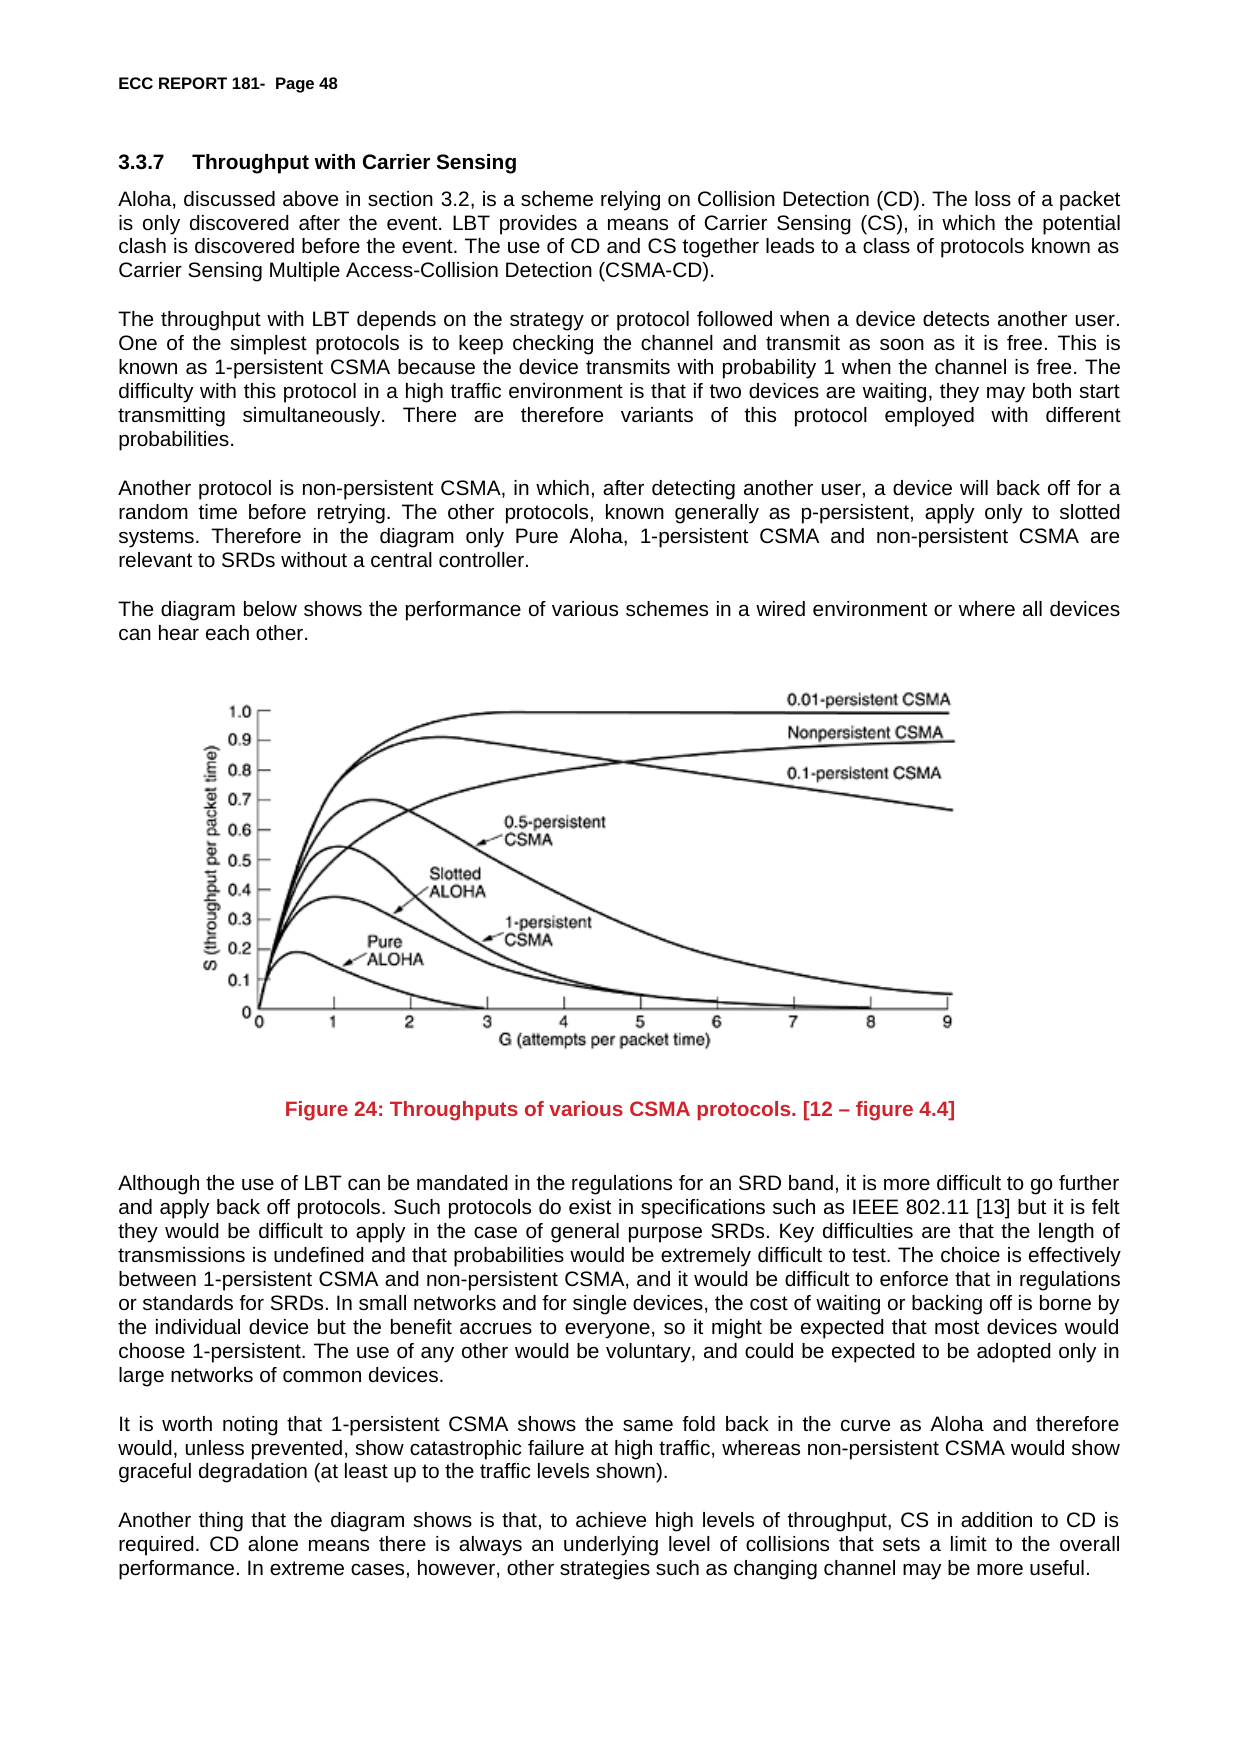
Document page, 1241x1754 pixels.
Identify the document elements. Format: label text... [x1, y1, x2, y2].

subtitle Throughput with Carrier Sensing [118, 150, 1122, 174]
text Although the use of LBT can be mandated in the regulations for an SRD band, it is more difficult to go further and apply back off protocols. Such protocols do exist in specifications such as IEEE 802.11 [13] but it is felt they would be difficult to apply in the case of general purpose SRDs. Key difficulties are that the length of transmissions is undefined and that probabilities would be extremely difficult to test. The choice is effectively between 1-persistent CSMA and non-persistent CSMA, and it would be difficult to enforce that in regulations or standards for SRDs. In small networks and for single devices, the cost of waiting or backing off is borne by the individual device but the benefit accrues to everyone, so it might be expected that most devices would choose 1-persistent. The use of any other would be voluntary, and could be expected to be adopted only in large networks of common devices. [118, 1171, 1122, 1386]
picture [199, 688, 961, 1055]
text It is worth noting that 1-persistent CSMA shows the same fold back in the curve as Aloha and therefore would, unless prevented, show catastrophic failure at high traffic, whereas non-persistent CSMA would show graceful degradation (at least up to the traffic levels shown). [118, 1411, 1122, 1483]
text Another protocol is non-persistent CSMA, in which, after detecting another user, a device will back off for a random time before retrying. The other protocols, known generally as p-persistent, apply only to slotted systems. Therefore in the diagram only Pure Aloha, 1-persistent CSMA and non-persistent CSMA are relevant to SRDs without a central controller. [118, 476, 1122, 572]
text Another thing that the diagram shows is that, to achieve high levels of throughput, CS in addition to CD is required. CD alone means there is always an underlying level of collisions that sets a limit to the overall performance. In extreme cases, however, other strategies such as changing channel may be more useful. [118, 1508, 1122, 1580]
text The throughput with LBT depends on the strategy or protocol followed when a device detects another user. One of the simplest protocols is to keep checking the channel and transmit as soon as it is free. This is known as 1-persistent CSMA because the device transmits with probability 1 when the channel is free. The difficulty with this protocol in a high traffic environment is that if two devices are waiting, they may both start transmitting simultaneously. There are therefore variants of this protocol employed with different probabilities. [118, 307, 1122, 451]
text Aloha, discussed above in section 3.2, is a scheme relying on Collision Detection (CD). The loss of a packet is only discovered after the event. LBT provides a means of Carrier Sensing (CS), in which the potential clash is discovered before the event. The use of CD and CS together leads to a class of protocols known as Carrier Sensing Multiple Access-Collision Detection (CSMA-CD). [118, 186, 1122, 282]
text The diagram below shows the performance of various schemes in a wired environment or where all devices can hear each other. [118, 597, 1122, 645]
